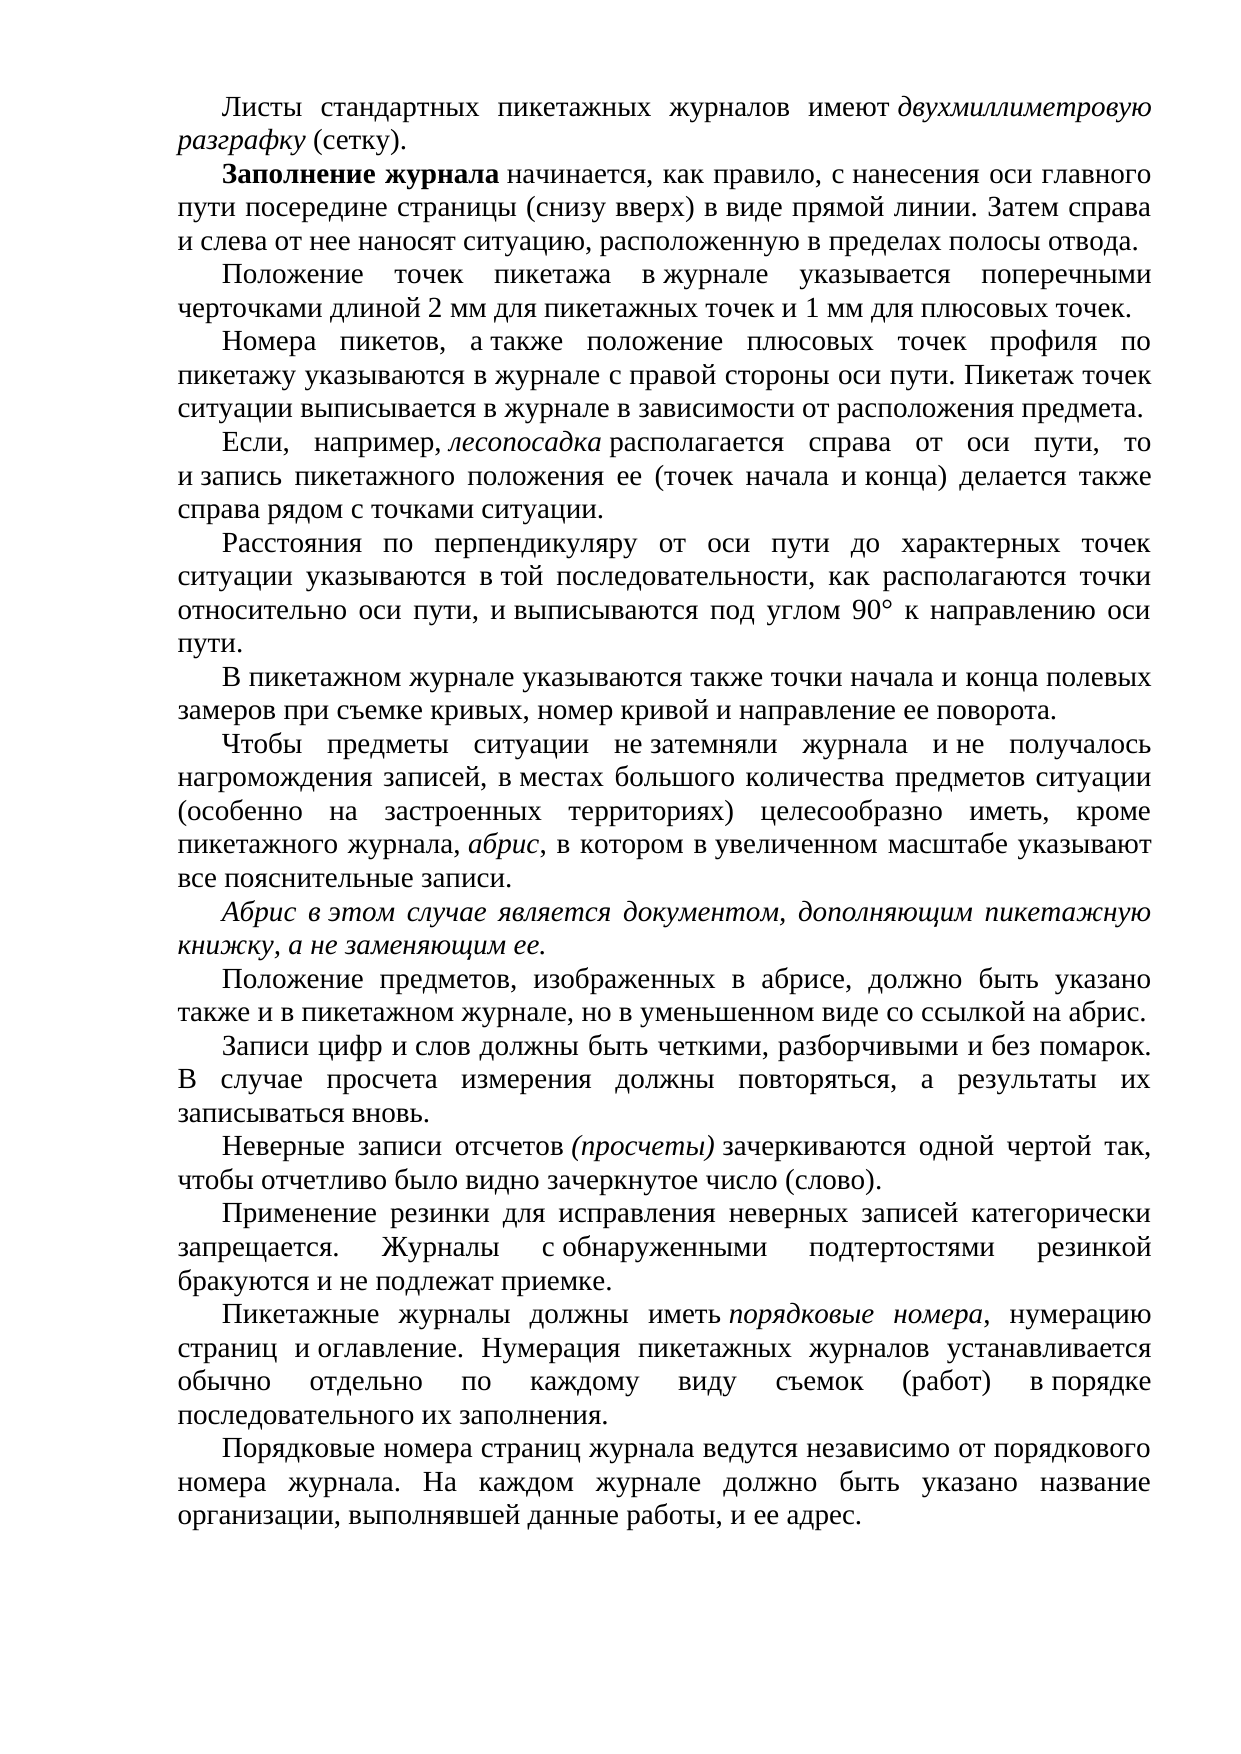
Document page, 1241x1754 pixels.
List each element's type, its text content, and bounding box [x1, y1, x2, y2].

text Порядковые номера страниц журнала ведутся независимо от порядкового номера журнала. На каждом журнале должно быть указано название организации, выполнявшей данные работы, и ее адрес. [177, 1430, 1152, 1531]
text Неверные записи отсчетов (просчеты) зачеркиваются одной чертой так, чтобы отчетливо было видно зачеркнутое число (слово). [177, 1128, 1152, 1196]
text Положение предметов, изображенных в абрисе, должно быть указано также и в пикетажном журнале, но в уменьшенном виде со ссылкой на абрис. [177, 961, 1152, 1028]
text Если, например, лесопосадка располагается справа от оси пути, то и запись пикетажного положения ее (точек начала и конца) делается также справа рядом с точками ситуации. [177, 424, 1152, 525]
text В пикетажном журнале указываются также точки начала и конца полевых замеров при съемке кривых, номер кривой и направление ее поворота. [177, 659, 1152, 726]
text Абрис в этом случае является документом, дополняющим пикетажную книжку, а не заменяющим ее. [177, 894, 1152, 961]
text Листы стандартных пикетажных журналов имеют двухмиллиметровую разграфку (сетку). [177, 89, 1152, 156]
text Расстояния по перпендикуляру от оси пути до характерных точек ситуации указываются в той последовательности, как располагаются точки относительно оси пути, и выписываются под углом 90° к направлению оси пути. [177, 525, 1152, 659]
text Записи цифр и слов должны быть четкими, разборчивыми и без помарок. В случае просчета измерения должны повторяться, а результаты их записываться вновь. [177, 1028, 1152, 1128]
text Положение точек пикетажа в журнале указывается поперечными черточками длиной 2 мм для пикетажных точек и 1 мм для плюсовых точек. [177, 256, 1152, 323]
text Заполнение журнала начинается, как правило, с нанесения оси главного пути посередине страницы (снизу вверх) в виде прямой линии. Затем справа и слева от нее наносят ситуацию, расположенную в пределах полосы отвода. [177, 156, 1152, 256]
text Пикетажные журналы должны иметь порядковые номера, нумерацию страниц и оглавление. Нумерация пикетажных журналов устанавливается обычно отдельно по каждому виду съемок (работ) в порядке последовательного их заполнения. [177, 1296, 1152, 1430]
text Чтобы предметы ситуации не затемняли журнала и не получалось нагромождения записей, в местах большого количества предметов ситуации (особенно на застроенных территориях) целесообразно иметь, кроме пикетажного журнала, абрис, в котором в увеличенном масштабе указывают все пояснительные записи. [177, 726, 1152, 894]
text Номера пикетов, а также положение плюсовых точек профиля по пикетажу указываются в журнале с правой стороны оси пути. Пикетаж точек ситуации выписывается в журнале в зависимости от расположения предмета. [177, 323, 1152, 424]
text Применение резинки для исправления неверных записей категорически запрещается. Журналы с обнаруженными подтертостями резинкой бракуются и не подлежат приемке. [177, 1196, 1152, 1296]
